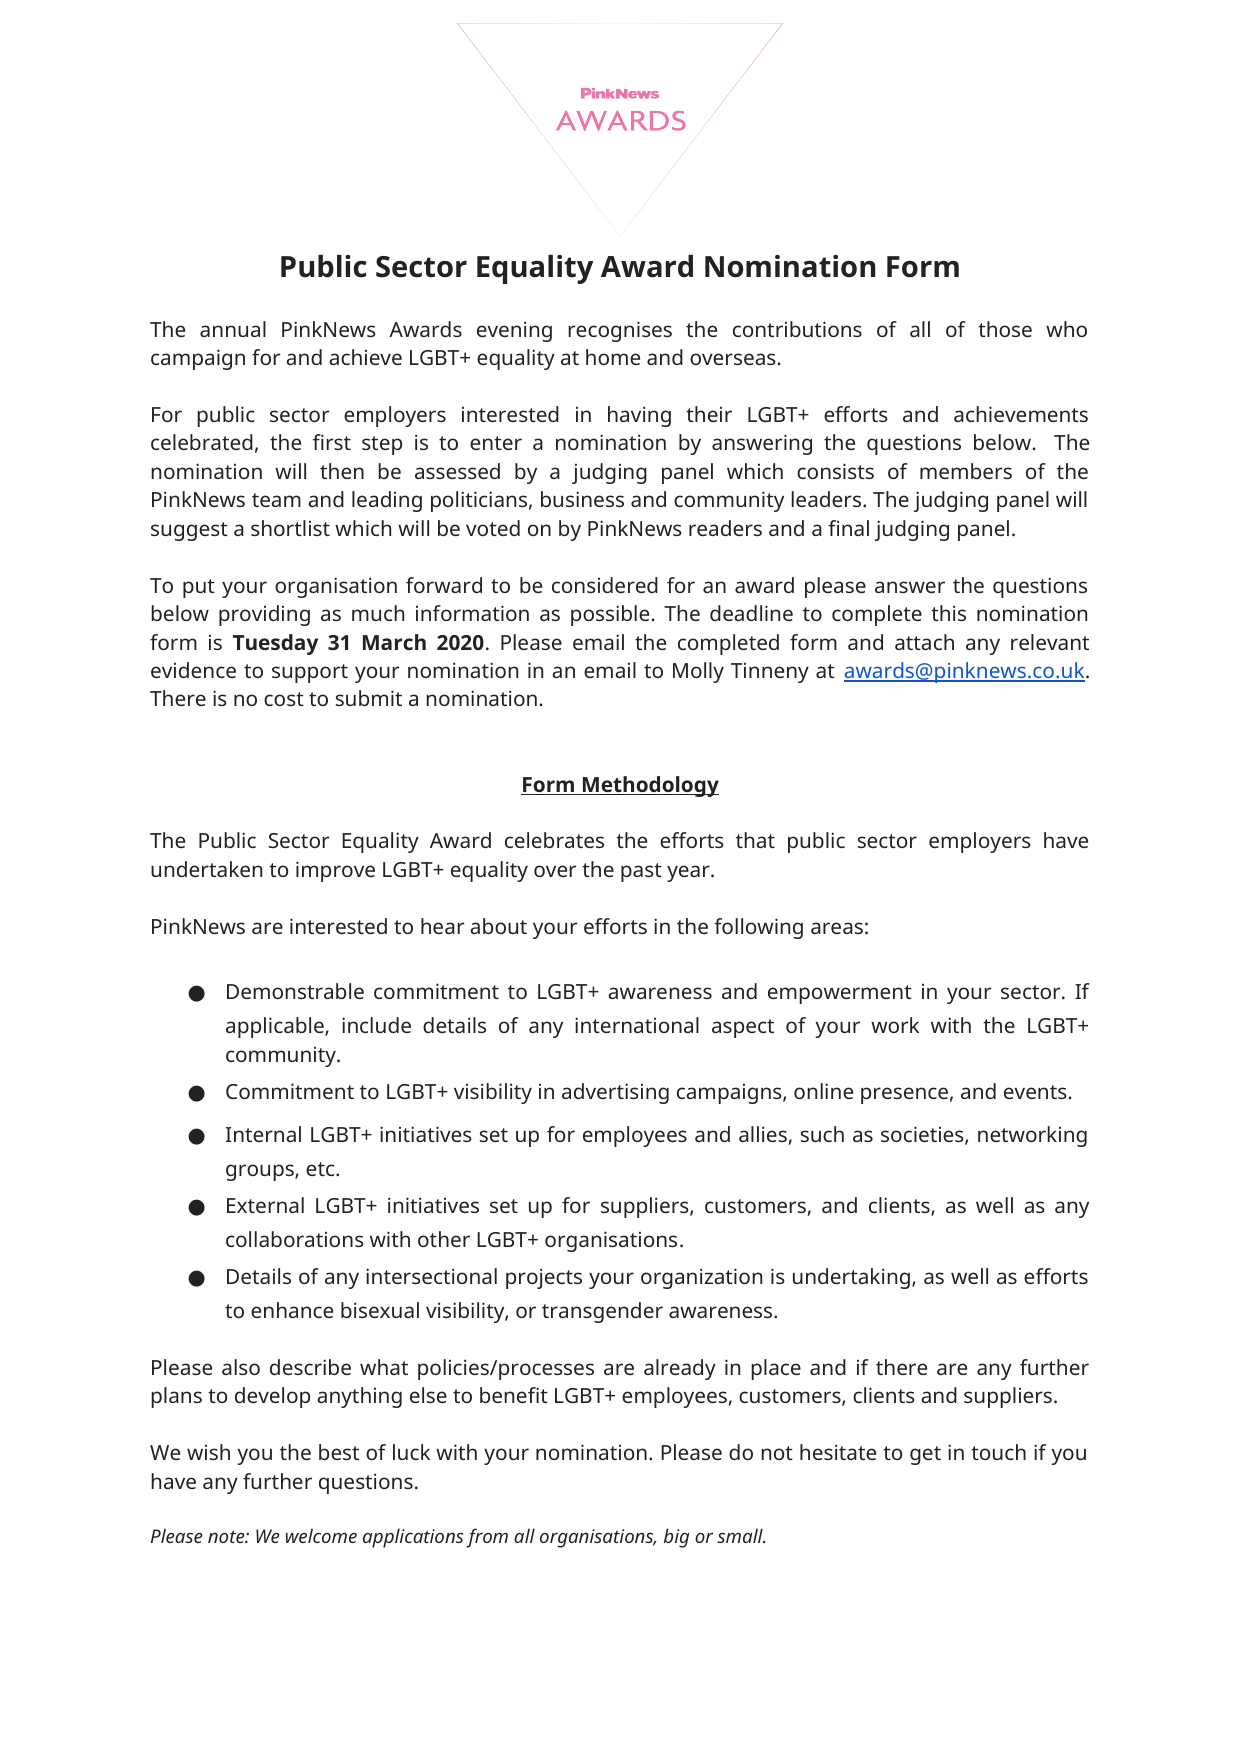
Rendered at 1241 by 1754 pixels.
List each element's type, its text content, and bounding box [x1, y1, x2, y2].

text Form Methodology [150, 770, 1090, 798]
text Public Sector Equality Award Nomination Form [150, 247, 1090, 286]
text PinkNews are interested to hear about your efforts in the following areas: [150, 912, 1090, 940]
text For public sector employers interested in having their LGBT+ efforts and achievements celebrated, the first step is to enter a nomination by answering the questions below. The nomination will then be assessed by a judging panel which consists of members of the PinkNews team and leading politicians, business and community leaders. The judging panel will suggest a shortlist which will be voted on by PinkNews readers and a final judging panel. [150, 400, 1090, 542]
list Commitment to LGBT+ visibility in advertising campaigns, online presence, and events. [187, 1068, 1090, 1111]
list Details of any intersectional projects your organization is undertaking, as well as efforts to enhance bisexual visibility, or transgender awareness. [187, 1253, 1090, 1324]
text Please also describe what policies/processes are already in place and if there are any further plans to develop anything else to benefit LGBT+ employees, customers, clients and suppliers. [150, 1353, 1090, 1410]
text The Public Sector Equality Award celebrates the efforts that public sector employers have undertaken to improve LGBT+ equality over the past year. [150, 827, 1090, 883]
list Internal LGBT+ initiatives set up for employees and allies, such as societies, networking groups, etc. [187, 1111, 1090, 1182]
text To put your organisation forward to be considered for an award please answer the questions below providing as much information as possible. The deadline to complete this nomination form is Tuesday 31 March 2020. Please email the completed form and attach any relevant evidence to support your nomination in an email to Molly Tinneny at awards@pinknews.co.uk. There is no cost to submit a nomination. [150, 542, 1090, 713]
text Please note: We welcome applications from all organisations, big or small. [150, 1524, 1090, 1549]
list External LGBT+ initiatives set up for suppliers, customers, and clients, as well as any collaborations with other LGBT+ organisations. [187, 1182, 1090, 1253]
text The annual PinkNews Awards evening recognises the contributions of all of those who campaign for and achieve LGBT+ equality at home and overseas. [150, 315, 1090, 372]
text We wish you the best of luck with your nomination. Please do not hesitate to get in touch if you have any further questions. [150, 1438, 1090, 1495]
picture [419, 0, 821, 247]
list Demonstrable commitment to LGBT+ awareness and empowerment in your sector. If applicable, include details of any international aspect of your work with the LGBT+ community. [187, 969, 1090, 1068]
